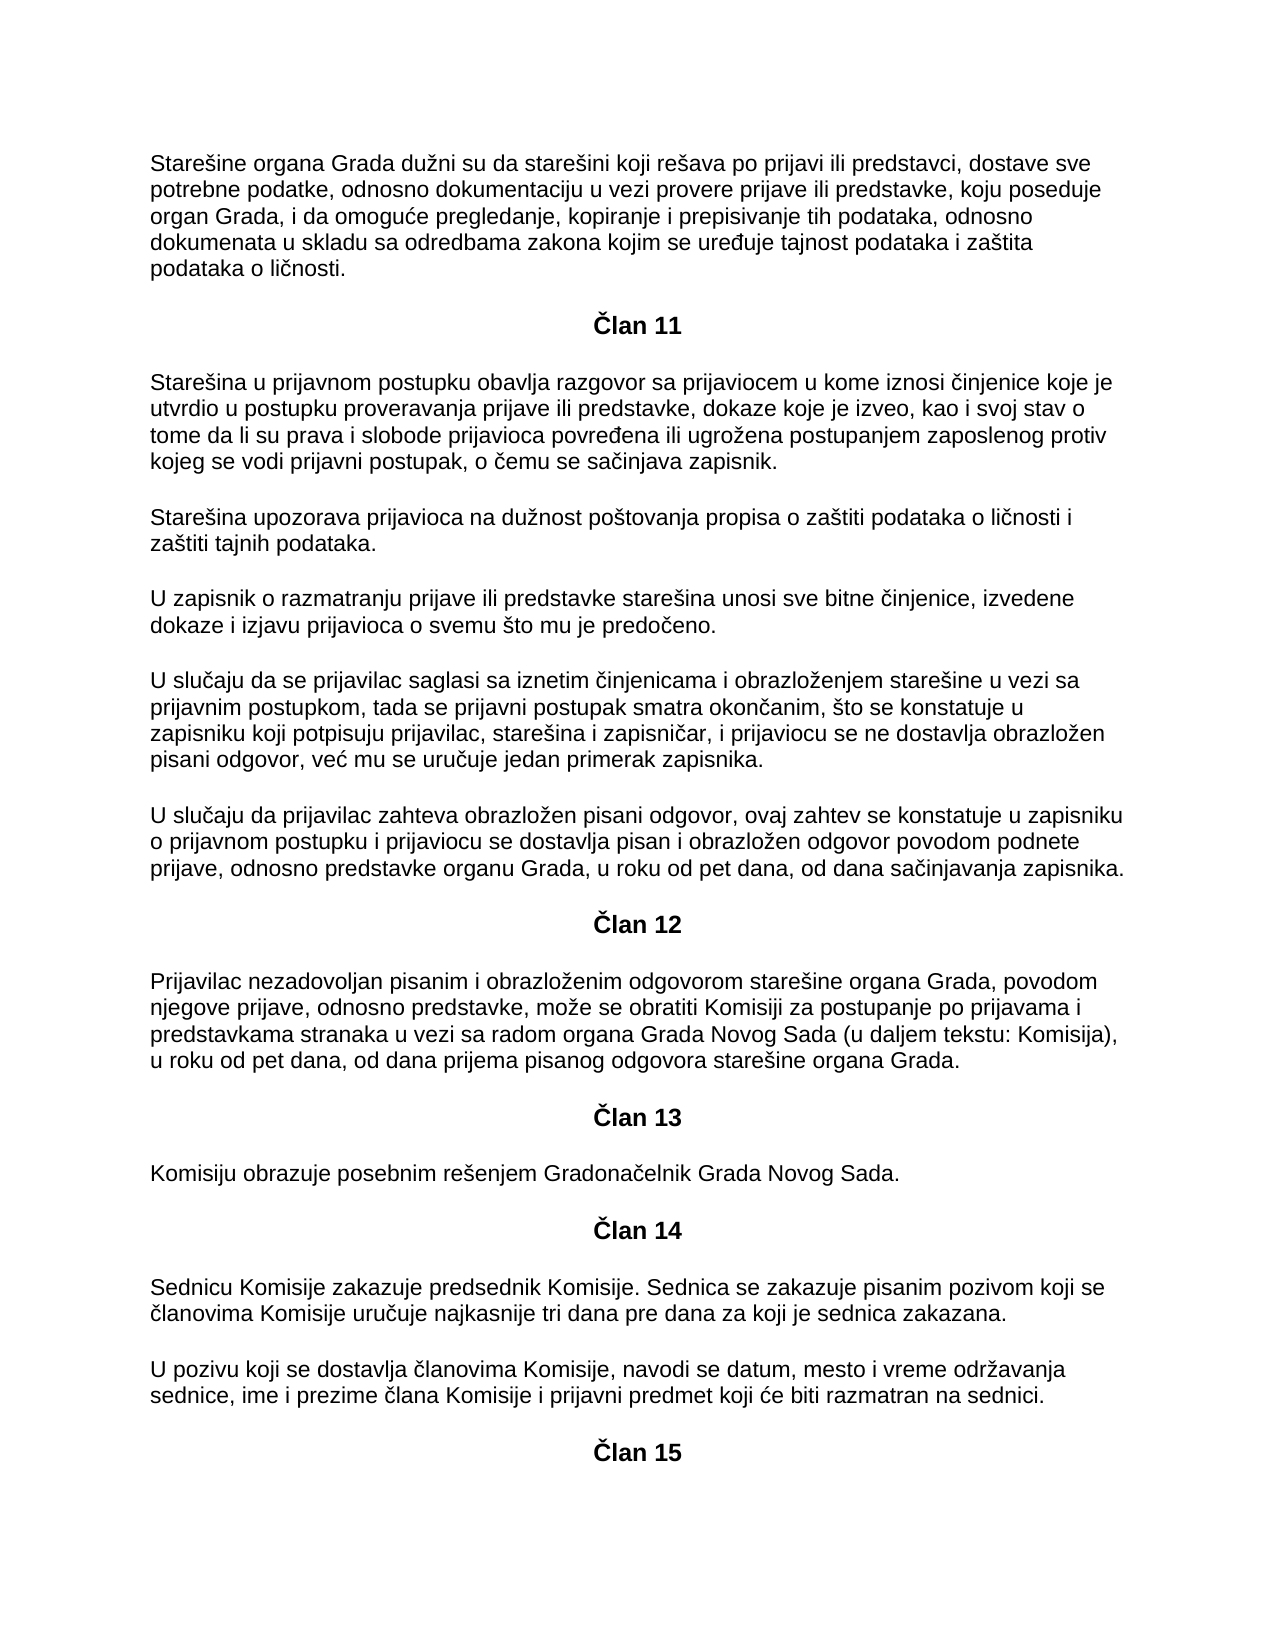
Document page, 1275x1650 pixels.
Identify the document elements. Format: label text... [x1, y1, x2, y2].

text Član 12 [150, 910, 1125, 939]
text U slučaju da prijavilac zahteva obrazložen pisani odgovor, ovaj zahtev se konstatuje u zapisniku o prijavnom postupku i prijaviocu se dostavlja pisan i obrazložen odgovor povodom podnete prijave, odnosno predstavke organu Grada, u roku od pet dana, od dana sačinjavanja zapisnika. [150, 802, 1125, 881]
text Starešina upozorava prijavioca na dužnost poštovanja propisa o zaštiti podataka o ličnosti i zaštiti tajnih podataka. [150, 503, 1125, 556]
text U slučaju da se prijavilac saglasi sa iznetim činjenicama i obrazloženjem starešine u vezi sa prijavnim postupkom, tada se prijavni postupak smatra okončanim, što se konstatuje u zapisniku koji potpisuju prijavilac, starešina i zapisničar, i prijaviocu se ne dostavlja obrazložen pisani odgovor, već mu se uručuje jedan primerak zapisnika. [150, 667, 1125, 773]
text Starešine organa Grada dužni su da starešini koji rešava po prijavi ili predstavci, dostave sve potrebne podatke, odnosno dokumentaciju u vezi provere prijave ili predstavke, koju poseduje organ Grada, i da omoguće pregledanje, kopiranje i prepisivanje tih podataka, odnosno dokumenata u skladu sa odredbama zakona kojim se uređuje tajnost podataka i zaštita podataka o ličnosti. [150, 150, 1125, 282]
text Član 14 [150, 1216, 1125, 1245]
text Komisiju obrazuje posebnim rešenjem Gradonačelnik Grada Novog Sada. [150, 1160, 1125, 1187]
text Član 13 [150, 1102, 1125, 1131]
text U zapisnik o razmatranju prijave ili predstavke starešina unosi sve bitne činjenice, izvedene dokaze i izjavu prijavioca o svemu što mu je predočeno. [150, 585, 1125, 638]
text Starešina u prijavnom postupku obavlja razgovor sa prijaviocem u kome iznosi činjenice koje je utvrdio u postupku proveravanja prijave ili predstavke, dokaze koje je izveo, kao i svoj stav o tome da li su prava i slobode prijavioca povređena ili ugrožena postupanjem zaposlenog protiv kojeg se vodi prijavni postupak, o čemu se sačinjava zapisnik. [150, 369, 1125, 474]
text Član 15 [150, 1438, 1125, 1466]
text Prijavilac nezadovoljan pisanim i obrazloženim odgovorom starešine organa Grada, povodom njegove prijave, odnosno predstavke, može se obratiti Komisiji za postupanje po prijavama i predstavkama stranaka u vezi sa radom organa Grada Novog Sada (u daljem tekstu: Komisija), u roku od pet dana, od dana prijema pisanog odgovora starešine organa Grada. [150, 968, 1125, 1073]
text U pozivu koji se dostavlja članovima Komisije, navodi se datum, mesto i vreme održavanja sednice, ime i prezime člana Komisije i prijavni predmet koji će biti razmatran na sednici. [150, 1356, 1125, 1408]
text Član 11 [150, 311, 1125, 340]
text Sednicu Komisije zakazuje predsednik Komisije. Sednica se zakazuje pisanim pozivom koji se članovima Komisije uručuje najkasnije tri dana pre dana za koji je sednica zakazana. [150, 1274, 1125, 1327]
